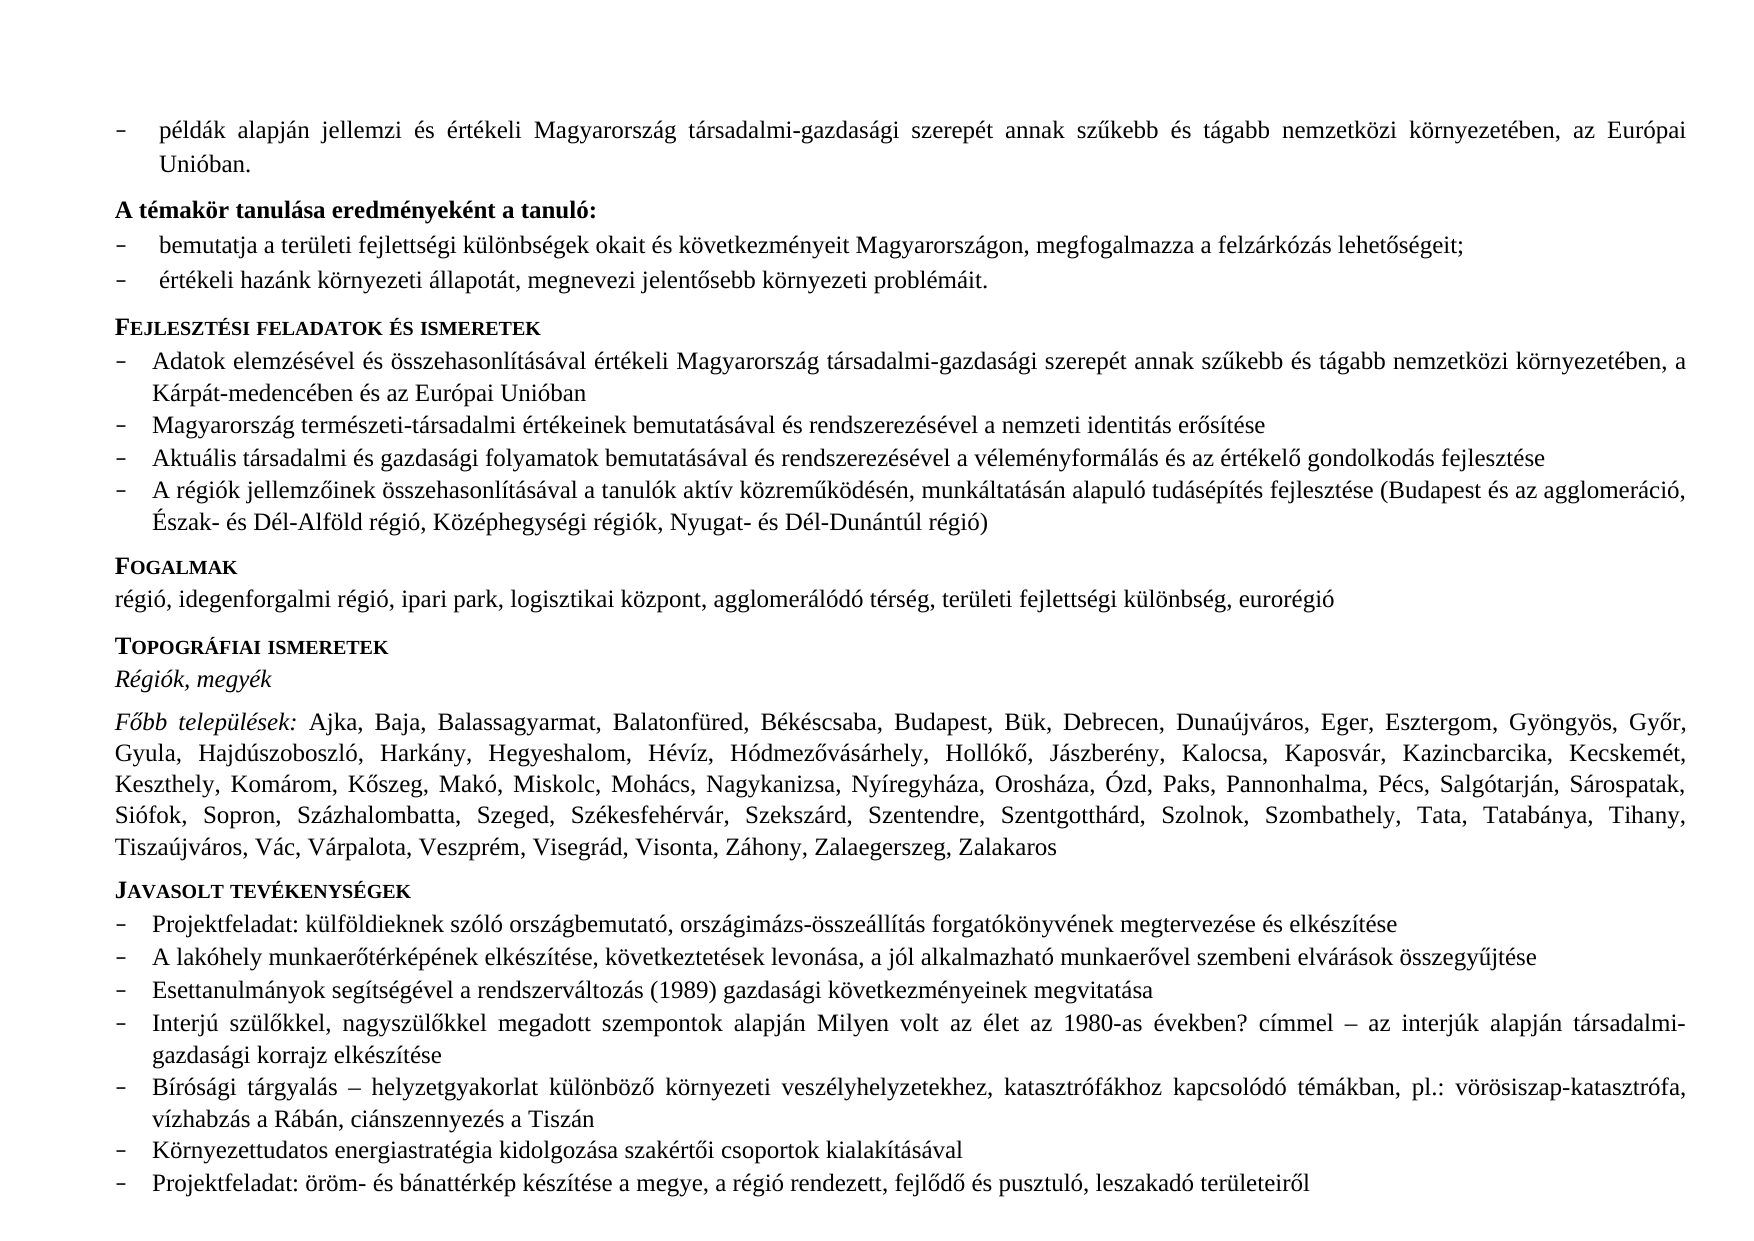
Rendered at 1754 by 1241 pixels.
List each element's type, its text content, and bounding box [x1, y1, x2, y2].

list A lakóhely munkaerőtérképének elkészítése, következtetések levonása, a jól alkalmazható munkaerővel szembeni elvárások összegyűjtése [114, 941, 1687, 972]
list Projektfeladat: öröm- és bánattérkép készítése a megye, a régió rendezett, fejlődő és pusztuló, leszakadó területeiről [114, 1168, 1687, 1198]
list Adatok elemzésével és összehasonlításával értékeli Magyarország társadalmi-gazdasági szerepét annak szűkebb és tágabb nemzetközi környezetében, a Kárpát-medencében és az Európai Unióban [114, 345, 1687, 406]
list Interjú szülőkkel, nagyszülőkkel megadott szempontok alapján Milyen volt az élet az 1980-as években? címmel – az interjúk alapján társadalmi-gazdasági korrajz elkészítése [114, 1007, 1687, 1068]
list A régiók jellemzőinek összehasonlításával a tanulók aktív közreműködésén, munkáltatásán alapuló tudásépítés fejlesztése (Budapest és az agglomeráció, Észak- és Dél-Alföld régió, Középhegységi régiók, Nyugat- és Dél-Dunántúl régió) [114, 474, 1687, 536]
text Topográfiai ismeretek [114, 631, 1687, 660]
text régió, idegenforgalmi régió, ipari park, logisztikai központ, agglomerálódó térség, területi fejlettségi különbség, eurorégió [114, 584, 1687, 613]
text Régiók, megyék [114, 664, 1687, 693]
text Javasolt tevékenységek [114, 875, 1687, 904]
list Projektfeladat: külföldieknek szóló országbemutató, országimázs-összeállítás forgatókönyvének megtervezése és elkészítése [114, 908, 1687, 939]
list bemutatja a területi fejlettségi különbségek okait és következményeit Magyarországon, megfogalmazza a felzárkózás lehetőségeit; [114, 229, 1687, 260]
list Magyarország természeti-társadalmi értékeinek bemutatásával és rendszerezésével a nemzeti identitás erősítése [114, 409, 1687, 439]
text Fogalmak [114, 551, 1687, 580]
text A témakör tanulása eredményeként a tanuló: [114, 195, 1687, 224]
list Környezettudatos energiastratégia kidolgozása szakértői csoportok kialakításával [114, 1135, 1687, 1165]
list értékeli hazánk környezeti állapotát, megnevezi jelentősebb környezeti problémáit. [114, 264, 1687, 295]
list példák alapján jellemzi és értékeli Magyarország társadalmi-gazdasági szerepét annak szűkebb és tágabb nemzetközi környezetében, az Európai Unióban. [114, 114, 1687, 178]
text Főbb települések: Ajka, Baja, Balassagyarmat, Balatonfüred, Békéscsaba, Budapest, Bük, Debrecen, Dunaújváros, Eger, Esztergom, Gyöngyös, Győr, Gyula, Hajdúszoboszló, Harkány, Hegyeshalom, Hévíz, Hódmezővásárhely, Hollókő, Jászberény, Kalocsa, Kaposvár, Kazincbarcika, Kecskemét, Keszthely, Komárom, Kőszeg, Makó, Miskolc, Mohács, Nagykanizsa, Nyíregyháza, Orosháza, Ózd, Paks, Pannonhalma, Pécs, Salgótarján, Sárospatak, Siófok, Sopron, Százhalombatta, Szeged, Székesfehérvár, Szekszárd, Szentendre, Szentgotthárd, Szolnok, Szombathely, Tata, Tatabánya, Tihany, Tiszaújváros, Vác, Várpalota, Veszprém, Visegrád, Visonta, Záhony, Zalaegerszeg, Zalakaros [114, 707, 1687, 860]
list Bírósági tárgyalás – helyzetgyakorlat különböző környezeti veszélyhelyzetekhez, katasztrófákhoz kapcsolódó témákban, pl.: vörösiszap-katasztrófa, vízhabzás a Rábán, ciánszennyezés a Tiszán [114, 1071, 1687, 1132]
text Fejlesztési feladatok és ismeretek [114, 312, 1687, 341]
list Esettanulmányok segítségével a rendszerváltozás (1989) gazdasági következményeinek megvitatása [114, 974, 1687, 1004]
list Aktuális társadalmi és gazdasági folyamatok bemutatásával és rendszerezésével a véleményformálás és az értékelő gondolkodás fejlesztése [114, 442, 1687, 472]
